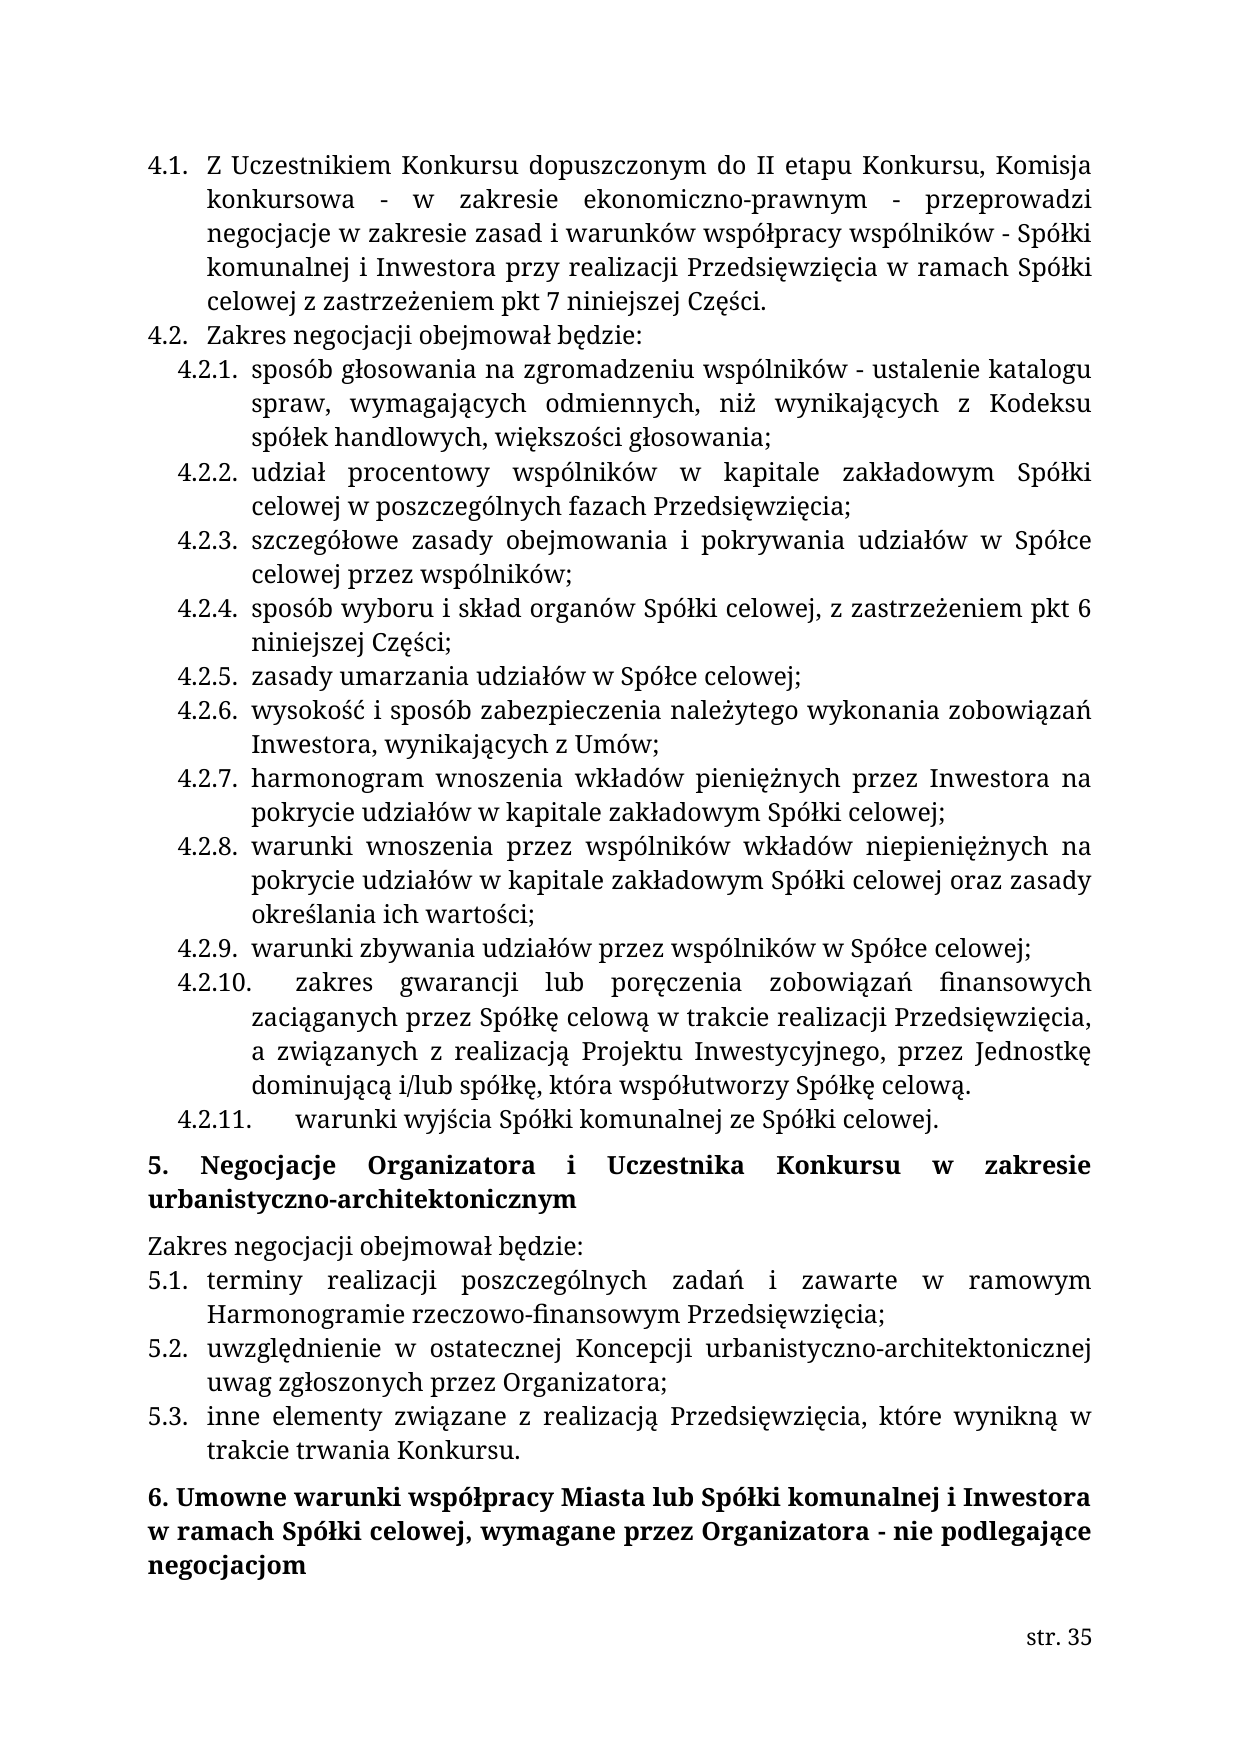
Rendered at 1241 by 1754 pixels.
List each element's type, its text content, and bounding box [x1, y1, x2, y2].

text 4.2.7. harmonogram wnoszenia wkładów pieniężnych przez Inwestora na pokrycie udziałów w kapitale zakładowym Spółki celowej; [177, 761, 1093, 829]
text Zakres negocjacji obejmował będzie: [148, 1228, 1093, 1263]
text 4.2.8. warunki wnoszenia przez wspólników wkładów niepieniężnych na pokrycie udziałów w kapitale zakładowym Spółki celowej oraz zasady określania ich wartości; [177, 829, 1093, 931]
text 4.1. Z Uczestnikiem Konkursu dopuszczonym do II etapu Konkursu, Komisja konkursowa - w zakresie ekonomiczno-prawnym - przeprowadzi negocjacje w zakresie zasad i warunków współpracy wspólników - Spółki komunalnej i Inwestora przy realizacji Przedsięwzięcia w ramach Spółki celowej z zastrzeżeniem pkt 7 niniejszej Części. [148, 148, 1093, 318]
text 4.2.5. zasady umarzania udziałów w Spółce celowej; [177, 658, 1093, 693]
text 4.2.1. sposób głosowania na zgromadzeniu wspólników - ustalenie katalogu spraw, wymagających odmiennych, niż wynikających z Kodeksu spółek handlowych, większości głosowania; [177, 352, 1093, 454]
text 4.2.10. zakres gwarancji lub poręczenia zobowiązań finansowych zaciąganych przez Spółkę celową w trakcie realizacji Przedsięwzięcia, a związanych z realizacją Projektu Inwestycyjnego, przez Jednostkę dominującą i/lub spółkę, która współutworzy Spółkę celową. [177, 965, 1093, 1101]
text 5. Negocjacje Organizatora i Uczestnika Konkursu w zakresie urbanistyczno-architektonicznym [148, 1148, 1093, 1216]
text 4.2.11. warunki wyjścia Spółki komunalnej ze Spółki celowej. [177, 1101, 1093, 1135]
text 4.2.4. sposób wyboru i skład organów Spółki celowej, z zastrzeżeniem pkt 6 niniejszej Części; [177, 590, 1093, 658]
text 4.2.6. wysokość i sposób zabezpieczenia należytego wykonania zobowiązań Inwestora, wynikających z Umów; [177, 693, 1093, 761]
text 4.2.3. szczegółowe zasady obejmowania i pokrywania udziałów w Spółce celowej przez wspólników; [177, 522, 1093, 590]
text 5.3. inne elementy związane z realizacją Przedsięwzięcia, które wynikną w trakcie trwania Konkursu. [148, 1399, 1093, 1467]
text 6. Umowne warunki współpracy Miasta lub Spółki komunalnej i Inwestora w ramach Spółki celowej, wymagane przez Organizatora - nie podlegające negocjacjom [148, 1479, 1093, 1582]
text 4.2. Zakres negocjacji obejmował będzie: [148, 318, 1093, 352]
text 4.2.9. warunki zbywania udziałów przez wspólników w Spółce celowej; [177, 931, 1093, 965]
text 5.2. uwzględnienie w ostatecznej Koncepcji urbanistyczno-architektonicznej uwag zgłoszonych przez Organizatora; [148, 1331, 1093, 1399]
text 5.1. terminy realizacji poszczególnych zadań i zawarte w ramowym Harmonogramie rzeczowo-finansowym Przedsięwzięcia; [148, 1263, 1093, 1331]
text 4.2.2. udział procentowy wspólników w kapitale zakładowym Spółki celowej w poszczególnych fazach Przedsięwzięcia; [177, 454, 1093, 522]
